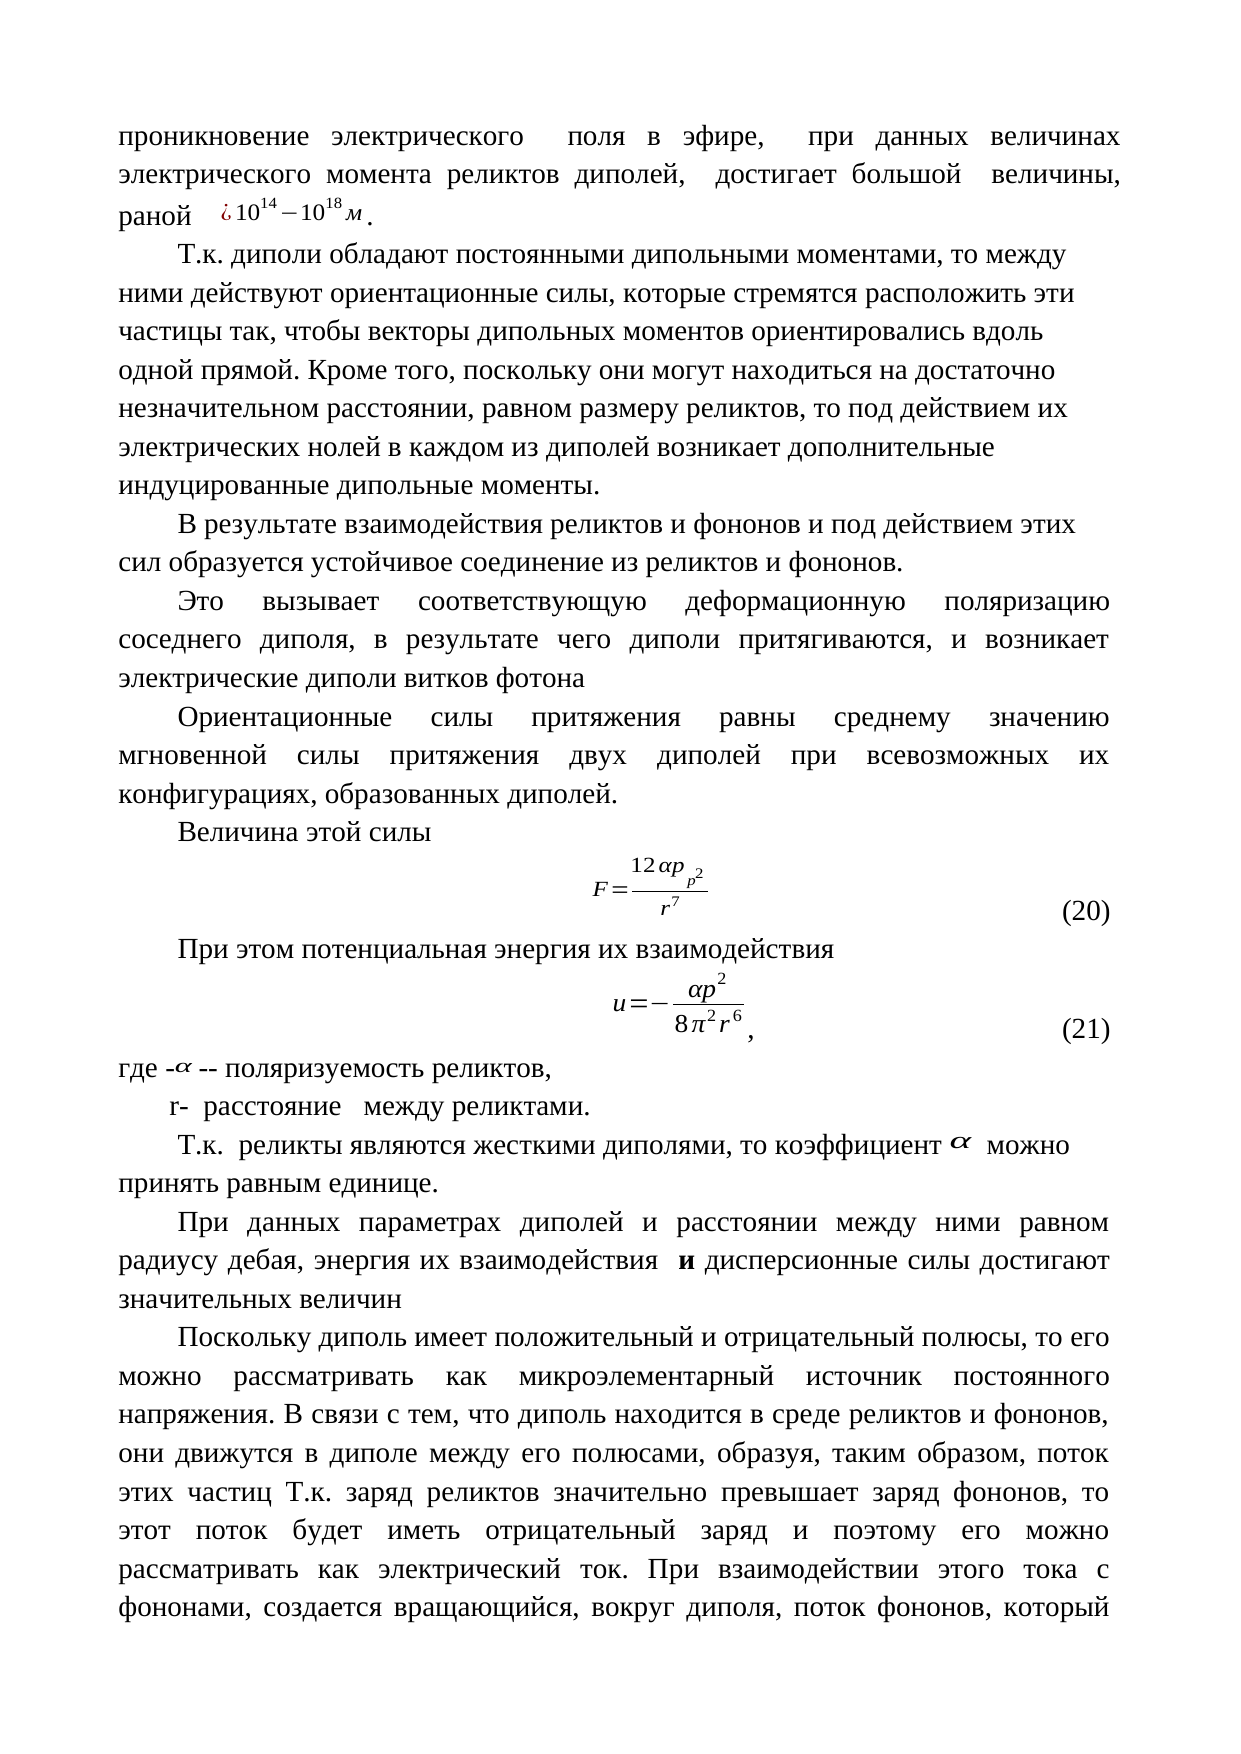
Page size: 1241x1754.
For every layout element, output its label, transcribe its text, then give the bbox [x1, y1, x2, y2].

text Величина этой силы [118, 814, 1110, 848]
text r- расстояние между реликтами. [118, 1088, 1110, 1122]
text Ориентационные силы притяжения равны среднему значению мгновенной силы притяжения двух диполей при всевозможных их конфигурациях, образованных диполей. [118, 699, 1110, 809]
text (20) [118, 853, 1110, 926]
text Т.к. реликты являются жесткими диполями, то коэффициент можно принять равным единице. [118, 1127, 1110, 1199]
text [118, 118, 1122, 231]
text При данных параметрах диполей и расстоянии между ними равном радиусу дебая, энергия их взаимодействия и дисперсионные силы достигают значительных величин [118, 1204, 1110, 1314]
text , (21) [118, 970, 1110, 1045]
text Т.к. диполи обладают постоянными дипольными моментами, то между ними действуют ориентационные силы, которые стремятся расположить эти частицы так, чтобы векторы дипольных моментов ориентировались вдоль одной прямой. Кроме того, поскольку они могут находиться на достаточно незначительном расстоянии, равном размеру реликтов, то под действием их электрических нолей в каждом из диполей возникает дополнительные индуцированные дипольные моменты. [118, 236, 1110, 501]
text В результате взаимодействия реликтов и фононов и под действием этих сил образуется устойчивое соединение из реликтов и фононов. [118, 506, 1122, 578]
text Это вызывает соответствующую деформационную поляризацию соседнего диполя, в результате чего диполи притягиваются, и возникает электрические диполи витков фотона [118, 583, 1110, 694]
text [118, 1319, 1110, 1623]
text где --- поляризуемость реликтов, [118, 1050, 1110, 1083]
text При этом потенциальная энергия их взаимодействия [118, 931, 1110, 965]
